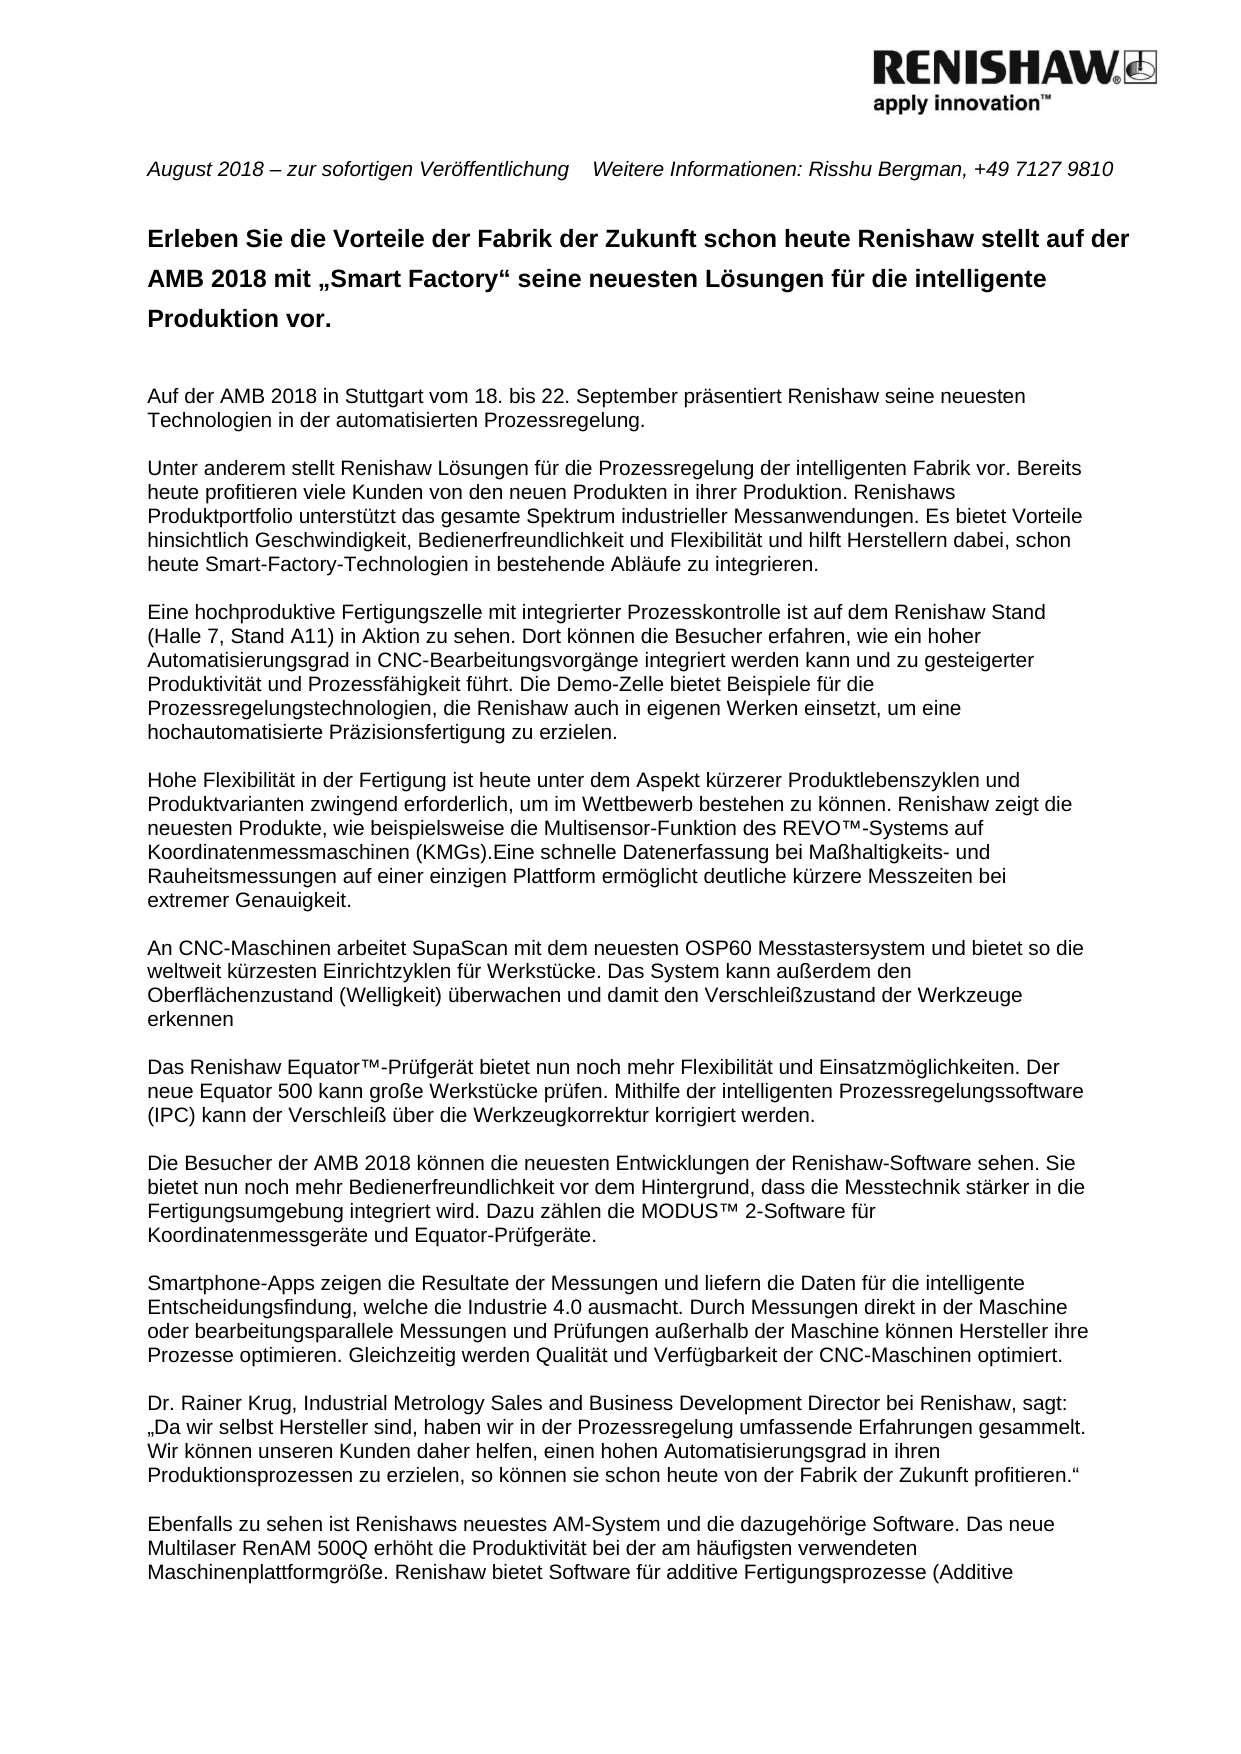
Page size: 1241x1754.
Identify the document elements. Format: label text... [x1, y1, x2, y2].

text Unter anderem stellt Renishaw Lösungen für die Prozessregelung der intelligenten Fabrik vor. Bereits heute profitieren viele Kunden von den neuen Produkten in ihrer Produktion. Renishaws Produktportfolio unterstützt das gesamte Spektrum industrieller Messanwendungen. Es bietet Vorteile hinsichtlich Geschwindigkeit, Bedienerfreundlichkeit und Flexibilität und hilft Herstellern dabei, schon heute Smart-Factory-Technologien in bestehende Abläufe zu integrieren. [147, 456, 1093, 576]
text Das Renishaw Equator™-Prüfgerät bietet nun noch mehr Flexibilität und Einsatzmöglichkeiten. Der neue Equator 500 kann große Werkstücke prüfen. Mithilfe der intelligenten Prozessregelungssoftware (IPC) kann der Verschleiß über die Werkzeugkorrektur korrigiert werden. [147, 1055, 1093, 1127]
text Dr. Rainer Krug, Industrial Metrology Sales and Business Development Director bei Renishaw, sagt: „Da wir selbst Hersteller sind, haben wir in der Prozessregelung umfassende Erfahrungen gesammelt. Wir können unseren Kunden daher helfen, einen hohen Automatisierungsgrad in ihren Produktionsprozessen zu erzielen, so können sie schon heute von der Fabrik der Zukunft profitieren.“ [147, 1391, 1093, 1487]
text Hohe Flexibilität in der Fertigung ist heute unter dem Aspekt kürzerer Produktlebenszyklen und Produktvarianten zwingend erforderlich, um im Wettbewerb bestehen zu können. Renishaw zeigt die neuesten Produkte, wie beispielsweise die Multisensor-Funktion des REVO™-Systems auf Koordinatenmessmaschinen (KMGs).Eine schnelle Datenerfassung bei Maßhaltigkeits- und Rauheitsmessungen auf einer einzigen Plattform ermöglicht deutliche kürzere Messzeiten bei extremer Genauigkeit. [147, 768, 1093, 911]
text Erleben Sie die Vorteile der Fabrik der Zukunft schon heute Renishaw stellt auf der AMB 2018 mit „Smart Factory“ seine neuesten Lösungen für die intelligente Produktion vor. [147, 223, 1151, 333]
text August 2018 – zur sofortigen Veröffentlichung Weitere Informationen: Risshu Bergman, +49 7127 9810 [147, 74, 1151, 180]
text Smartphone-Apps zeigen die Resultate der Messungen und liefern die Daten für die intelligente Entscheidungsfindung, welche die Industrie 4.0 ausmacht. Durch Messungen direkt in der Maschine oder bearbeitungsparallele Messungen und Prüfungen außerhalb der Maschine können Hersteller ihre Prozesse optimieren. Gleichzeitig werden Qualität und Verfügbarkeit der CNC-Maschinen optimiert. [147, 1271, 1093, 1367]
text Auf der AMB 2018 in Stuttgart vom 18. bis 22. September präsentiert Renishaw seine neuesten Technologien in der automatisierten Prozessregelung. [147, 384, 1093, 432]
picture [842, 17, 1188, 147]
text Die Besucher der AMB 2018 können die neuesten Entwicklungen der Renishaw-Software sehen. Sie bietet nun noch mehr Bedienerfreundlichkeit vor dem Hintergrund, dass die Messtechnik stärker in die Fertigungsumgebung integriert wird. Dazu zählen die MODUS™ 2-Software für Koordinatenmessgeräte und Equator-Prüfgeräte. [147, 1151, 1093, 1247]
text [147, 1512, 1093, 1583]
text An CNC-Maschinen arbeitet SupaScan mit dem neuesten OSP60 Messtastersystem und bietet so die weltweit kürzesten Einrichtzyklen für Werkstücke. Das System kann außerdem den Oberflächenzustand (Welligkeit) überwachen und damit den Verschleißzustand der Werkzeuge erkennen [147, 935, 1093, 1031]
text Eine hochproduktive Fertigungszelle mit integrierter Prozesskontrolle ist auf dem Renishaw Stand (Halle 7, Stand A11) in Aktion zu sehen. Dort können die Besucher erfahren, wie ein hoher Automatisierungsgrad in CNC-Bearbeitungsvorgänge integriert werden kann und zu gesteigerter Produktivität und Prozessfähigkeit führt. Die Demo-Zelle bietet Beispiele für die Prozessregelungstechnologien, die Renishaw auch in eigenen Werken einsetzt, um eine hochautomatisierte Präzisionsfertigung zu erzielen. [147, 600, 1093, 744]
